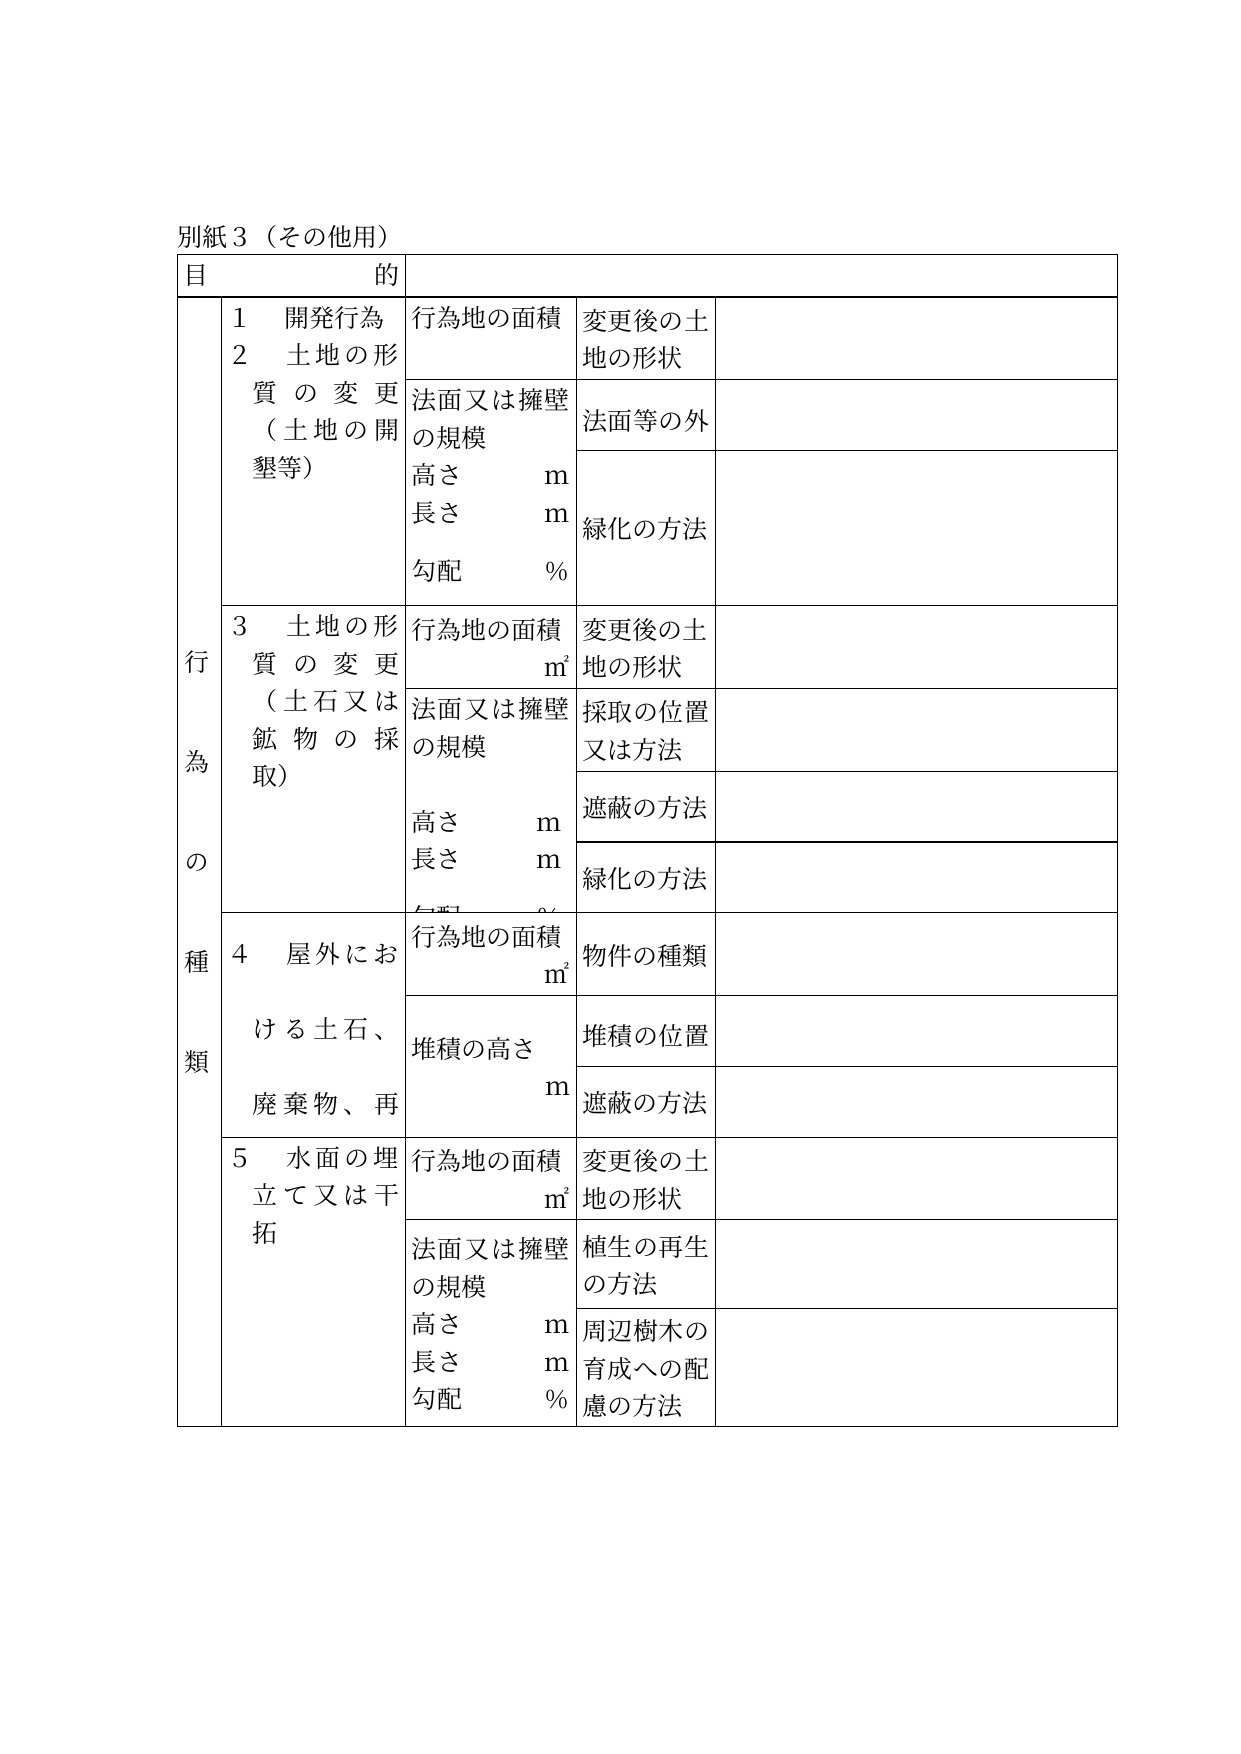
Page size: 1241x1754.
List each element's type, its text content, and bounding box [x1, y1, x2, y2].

table_cell 行為地の面積 ㎡ [406, 606, 576, 688]
table_cell 行為地の面積 ㎡ [406, 298, 576, 379]
table_cell [716, 1309, 1117, 1426]
table_cell [716, 1220, 1117, 1308]
table_cell 変更後の土地の形状 [577, 1138, 715, 1219]
table_header 目的 [178, 255, 405, 296]
table_cell 堆積の高さ ｍ [406, 996, 576, 1137]
table_cell ４ 屋外における土石、廃棄物、再生資源その他の物件の堆積 [222, 913, 405, 1137]
table_cell １ 開発行為 ２ 土地の形質の変更 （土地の開墾等） [222, 298, 405, 605]
table_cell 周辺樹木の育成への配慮の方法 [577, 1309, 715, 1426]
table_cell 行為地の面積 ㎡ [406, 913, 576, 995]
table_cell 物件の種類 [577, 913, 715, 995]
text 別紙３（その他用） [177, 217, 1063, 254]
table_cell 法面又は擁壁の規模 高さ ｍ 長さ ｍ 勾配 ％ [406, 380, 576, 605]
table_cell 採取の位置又は方法 [577, 689, 715, 771]
table_cell [716, 913, 1117, 995]
table_cell 法面又は擁壁の規模 高さ ｍ 長さ ｍ 勾配 ％ [406, 689, 576, 912]
table_cell 法面等の外観 [577, 380, 715, 450]
table_cell 行為地の面積 ㎡ [406, 1138, 576, 1219]
table_cell [716, 1138, 1117, 1219]
table_cell 法面又は擁壁の規模 高さ ｍ 長さ ｍ 勾配 ％ [406, 1220, 576, 1426]
table_cell 遮蔽の方法 [577, 1067, 715, 1137]
table_cell [716, 606, 1117, 688]
table_cell [716, 843, 1117, 912]
table_cell [716, 996, 1117, 1066]
table_cell 変更後の土地の形状 [577, 606, 715, 688]
table_cell [716, 298, 1117, 379]
table_cell 緑化の方法 [577, 451, 715, 605]
table_cell ５ 水面の埋立て又は干拓 [222, 1138, 405, 1426]
table_cell [716, 772, 1117, 841]
table_cell [716, 380, 1117, 450]
table_header [406, 255, 1117, 296]
table_cell 変更後の土地の形状 [577, 298, 715, 379]
table_cell 緑化の方法 [577, 843, 715, 912]
table_cell [716, 689, 1117, 771]
table_cell [716, 451, 1117, 605]
table_cell [716, 1067, 1117, 1137]
table_cell 堆積の位置及び方法 [577, 996, 715, 1066]
table_cell ３ 土地の形質の変更（土石又は鉱物の採取） [222, 606, 405, 912]
table_cell 行 為 の 種 類 [178, 298, 221, 1426]
table_cell 遮蔽の方法 [577, 772, 715, 841]
table_cell 植生の再生の方法 [577, 1220, 715, 1308]
